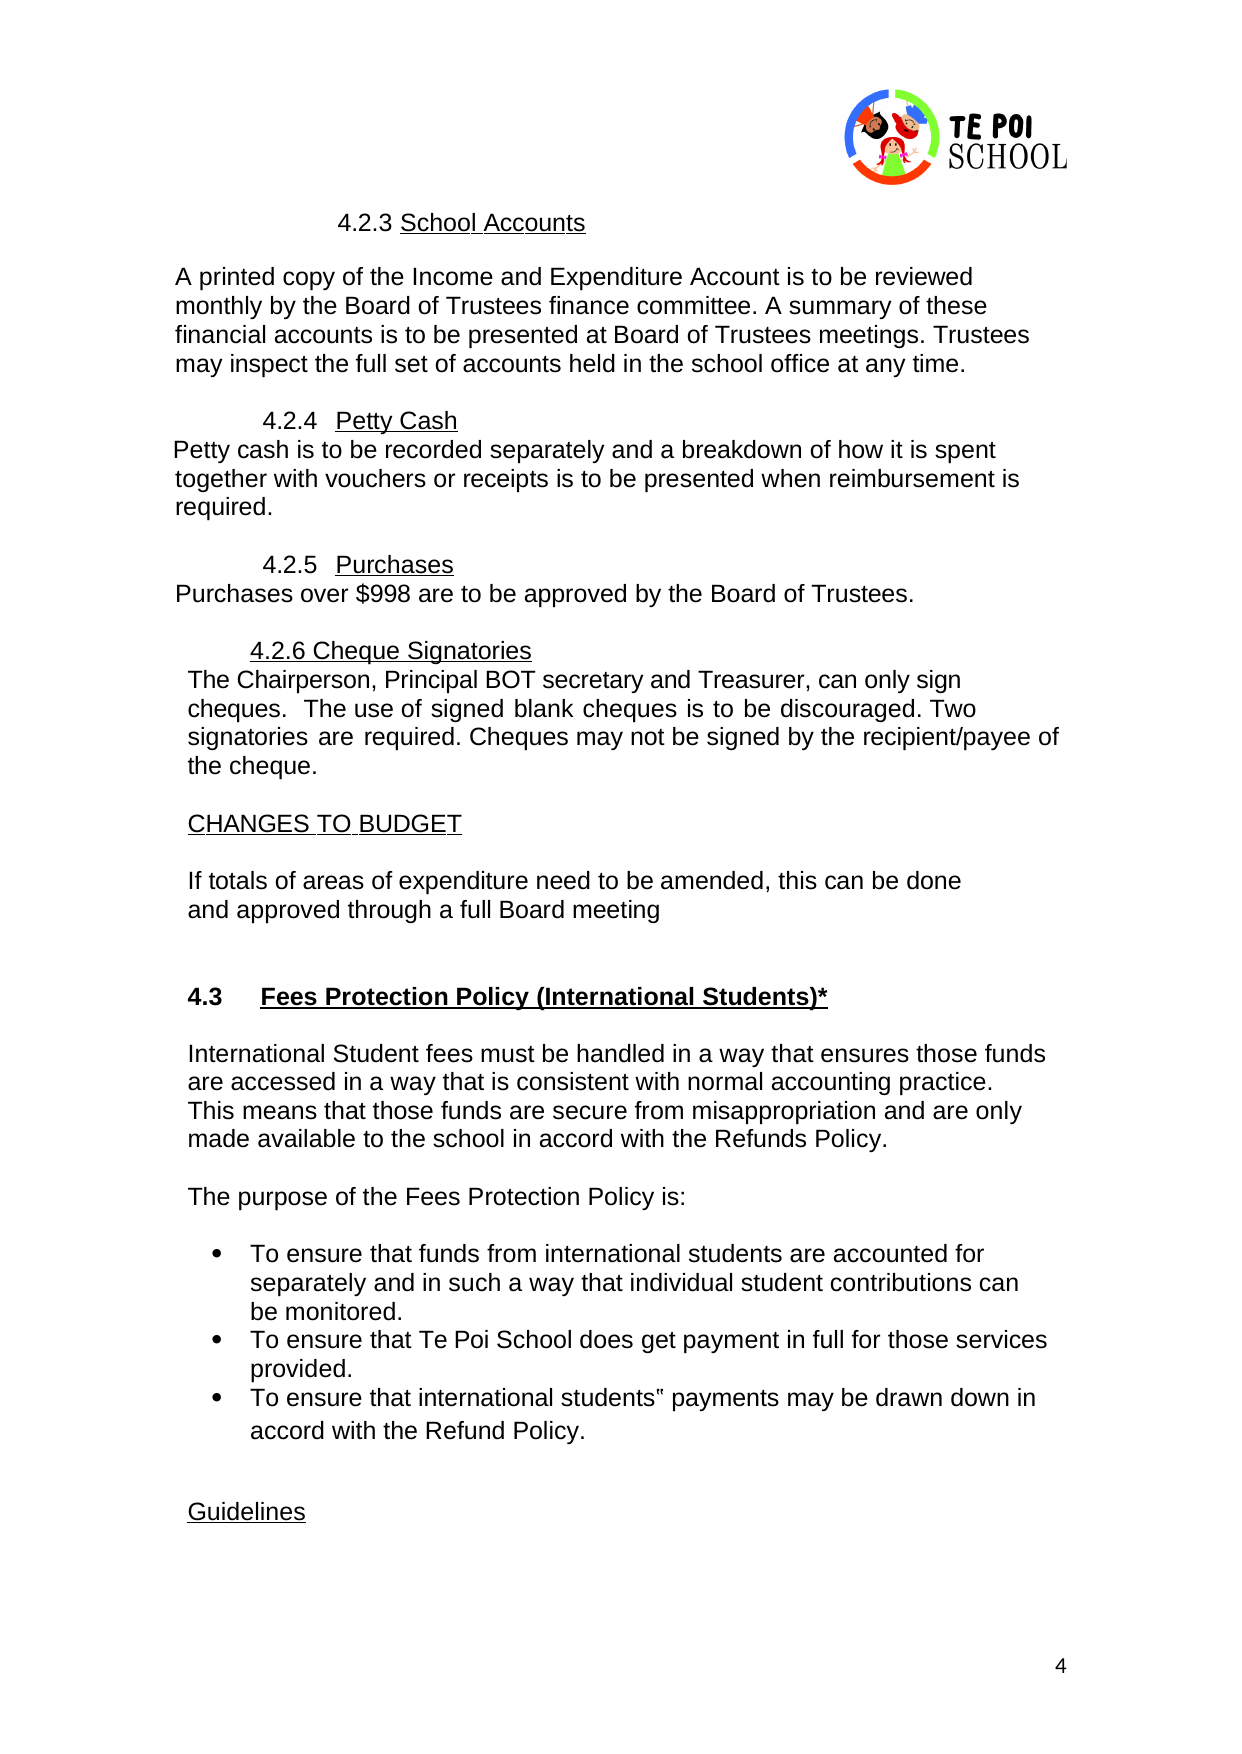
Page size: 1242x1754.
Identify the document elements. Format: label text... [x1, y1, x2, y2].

list To ensure that Te Poi School does get payment in full for those services provided. [212, 1326, 1060, 1383]
text The Chairperson, Principal BOT secretary and Treasurer, can only sign cheques. The use of signed blank cheques is to be discouraged. Two signatories are required. Cheques may not be signed by the recipient/payee of the cheque. [187, 665, 1062, 780]
text Petty cash is to be recorded separately and a breakdown of how it is spent together with vouchers or receipts is to be presented when reimbursement is required. [173, 435, 1051, 521]
text 4.2.3 School Accounts [337, 208, 1069, 236]
text 4.2.4 Petty Cash [262, 406, 1069, 435]
text 4.2.6 Cheque Signatories [250, 636, 1067, 665]
list To ensure that funds from international students are accounted for separately and in such a way that individual student contributions can be monitored. [212, 1239, 1033, 1326]
text Guidelines [187, 1497, 1069, 1526]
text CHANGES TO BUDGET [187, 809, 1069, 837]
text If totals of areas of expenditure need to be amended, this can be done and approved through a full Board meeting [187, 866, 1004, 924]
picture [827, 75, 1067, 208]
text 4.2.5 Purchases [262, 550, 1069, 579]
list To ensure that international students‟ payments may be drawn down in accord with the Refund Policy. [212, 1383, 1067, 1445]
text The purpose of the Fees Protection Policy is: [187, 1182, 1069, 1211]
text 4.3 Fees Protection Policy (International Students)* [187, 982, 1069, 1010]
text Purchases over $998 are to be approved by the Board of Trustees. [175, 579, 1044, 607]
text International Student fees must be handled in a way that ensures those funds are accessed in a way that is consistent with normal accounting practice. This means that those funds are secure from misappropriation and are only made available to the school in accord with the Refunds Policy. [187, 1039, 1052, 1153]
text A printed copy of the Income and Expenditure Account is to be reviewed monthly by the Board of Trustees finance committee. A summary of these financial accounts is to be presented at Board of Trustees meetings. Trustees may inspect the full set of accounts held in the school office at any time. [175, 262, 1049, 377]
